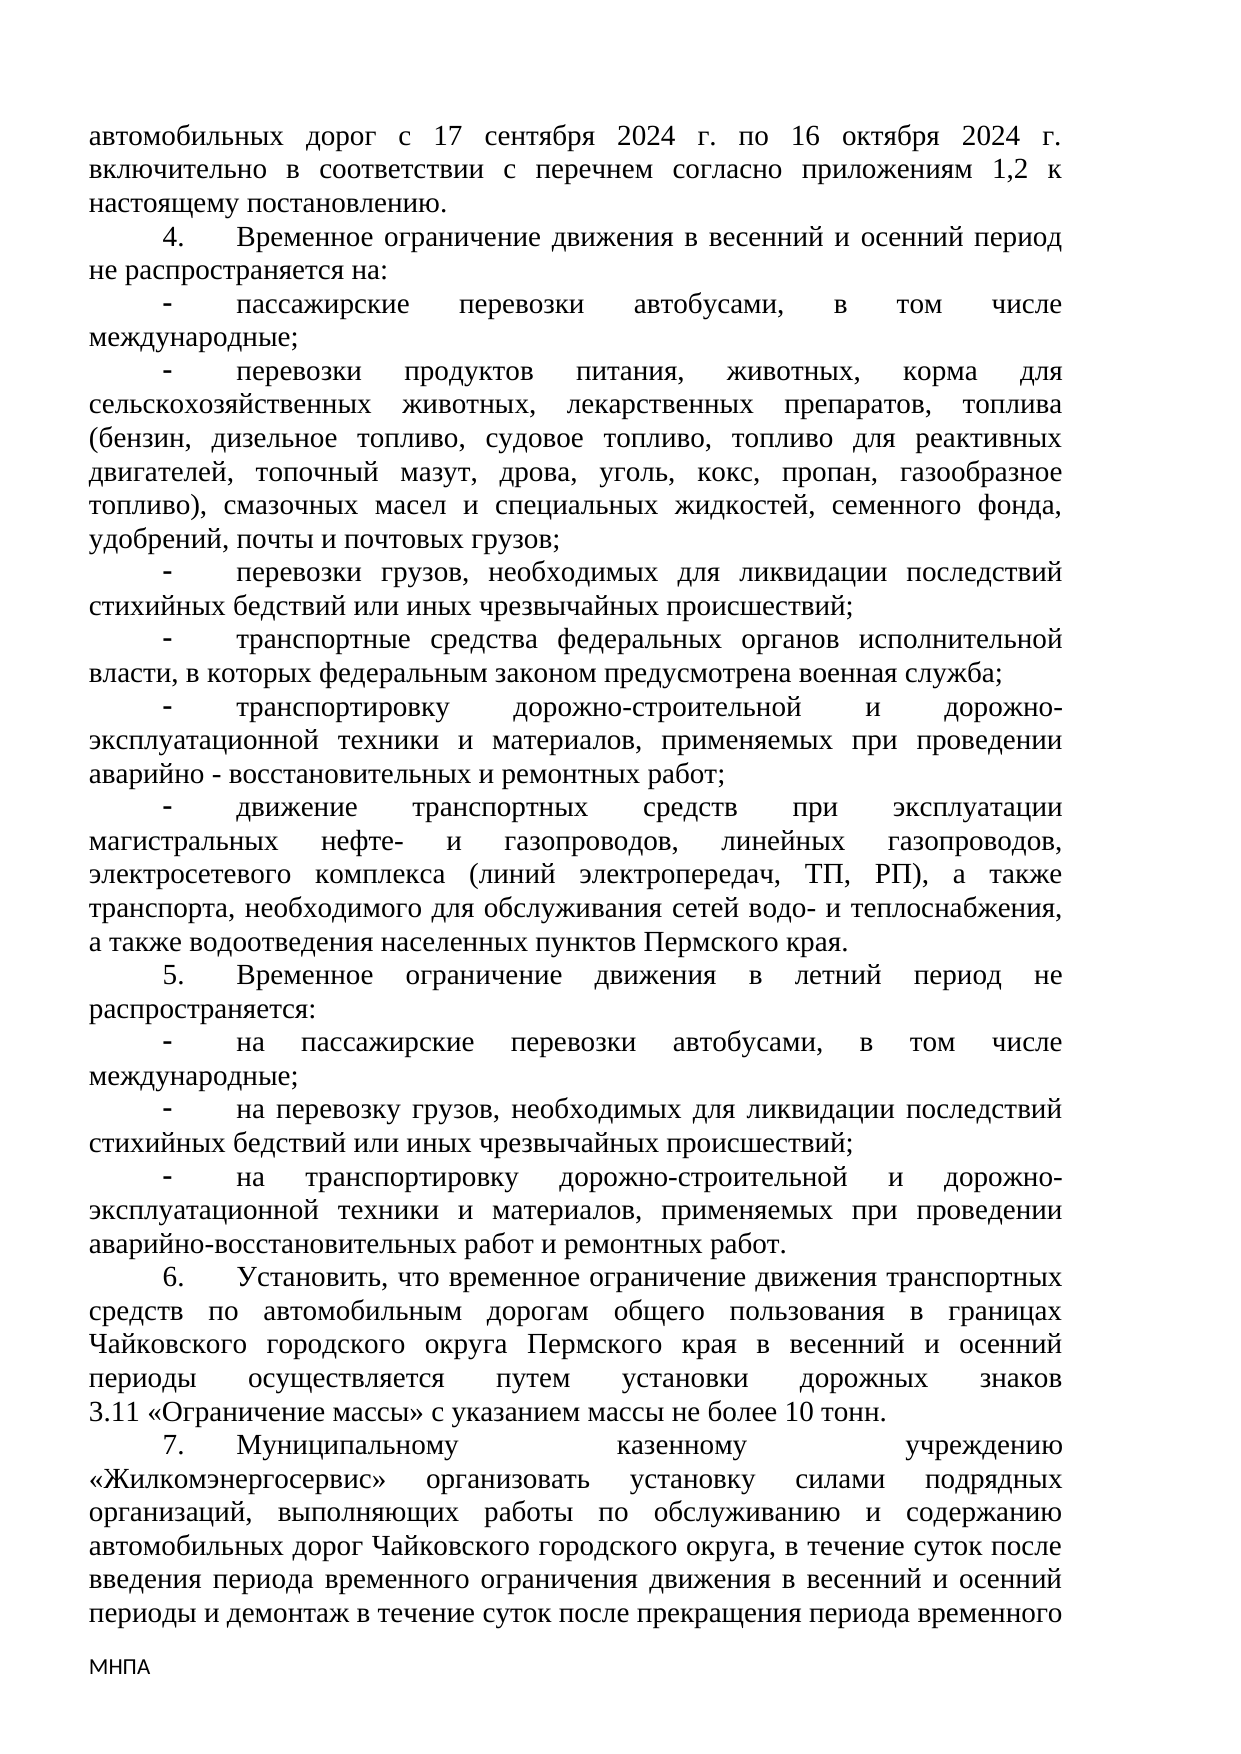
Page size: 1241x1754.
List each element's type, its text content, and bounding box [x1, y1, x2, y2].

list на перевозку грузов, необходимых для ликвидации последствий стихийных бедствий или иных чрезвычайных происшествий; [89, 1092, 1063, 1159]
list Временное ограничение движения в летний период не распространяется: [89, 957, 1063, 1024]
list транспортировку дорожно-строительной и дорожно- эксплуатационной техники и материалов, применяемых при проведении аварийно - восстановительных и ремонтных работ; [89, 689, 1063, 789]
list движение транспортных средств при эксплуатации магистральных нефте- и газопроводов, линейных газопроводов, электросетевого комплекса (линий электропередач, ТП, РП), а также транспорта, необходимого для обслуживания сетей водо- и теплоснабжения, а также водоотведения населенных пунктов Пермского края. [89, 789, 1063, 957]
list пассажирские перевозки автобусами, в том числе международные; [89, 286, 1063, 353]
list перевозки продуктов питания, животных, корма для сельскохозяйственных животных, лекарственных препаратов, топлива (бензин, дизельное топливо, судовое топливо, топливо для реактивных двигателей, топочный мазут, дрова, уголь, кокс, пропан, газообразное топливо), смазочных масел и специальных жидкостей, семенного фонда, удобрений, почты и почтовых грузов; [89, 353, 1063, 554]
list транспортные средства федеральных органов исполнительной власти, в которых федеральным законом предусмотрена военная служба; [89, 622, 1063, 689]
list на пассажирские перевозки автобусами, в том числе международные; [89, 1024, 1063, 1092]
list на транспортировку дорожно-строительной и дорожно-эксплуатационной техники и материалов, применяемых при проведении аварийно-восстановительных работ и ремонтных работ. [89, 1159, 1063, 1259]
list перевозки грузов, необходимых для ликвидации последствий стихийных бедствий или иных чрезвычайных происшествий; [89, 554, 1063, 622]
list Временное ограничение движения в весенний и осенний период не распространяется на: [89, 219, 1063, 286]
list Установить, что временное ограничение движения транспортных средств по автомобильным дорогам общего пользования в границах Чайковского городского округа Пермского края в весенний и осенний периоды осуществляется путем установки дорожных знаков 3.11 «Ограничение массы» с указанием массы не более 10 тонн. [89, 1259, 1063, 1427]
